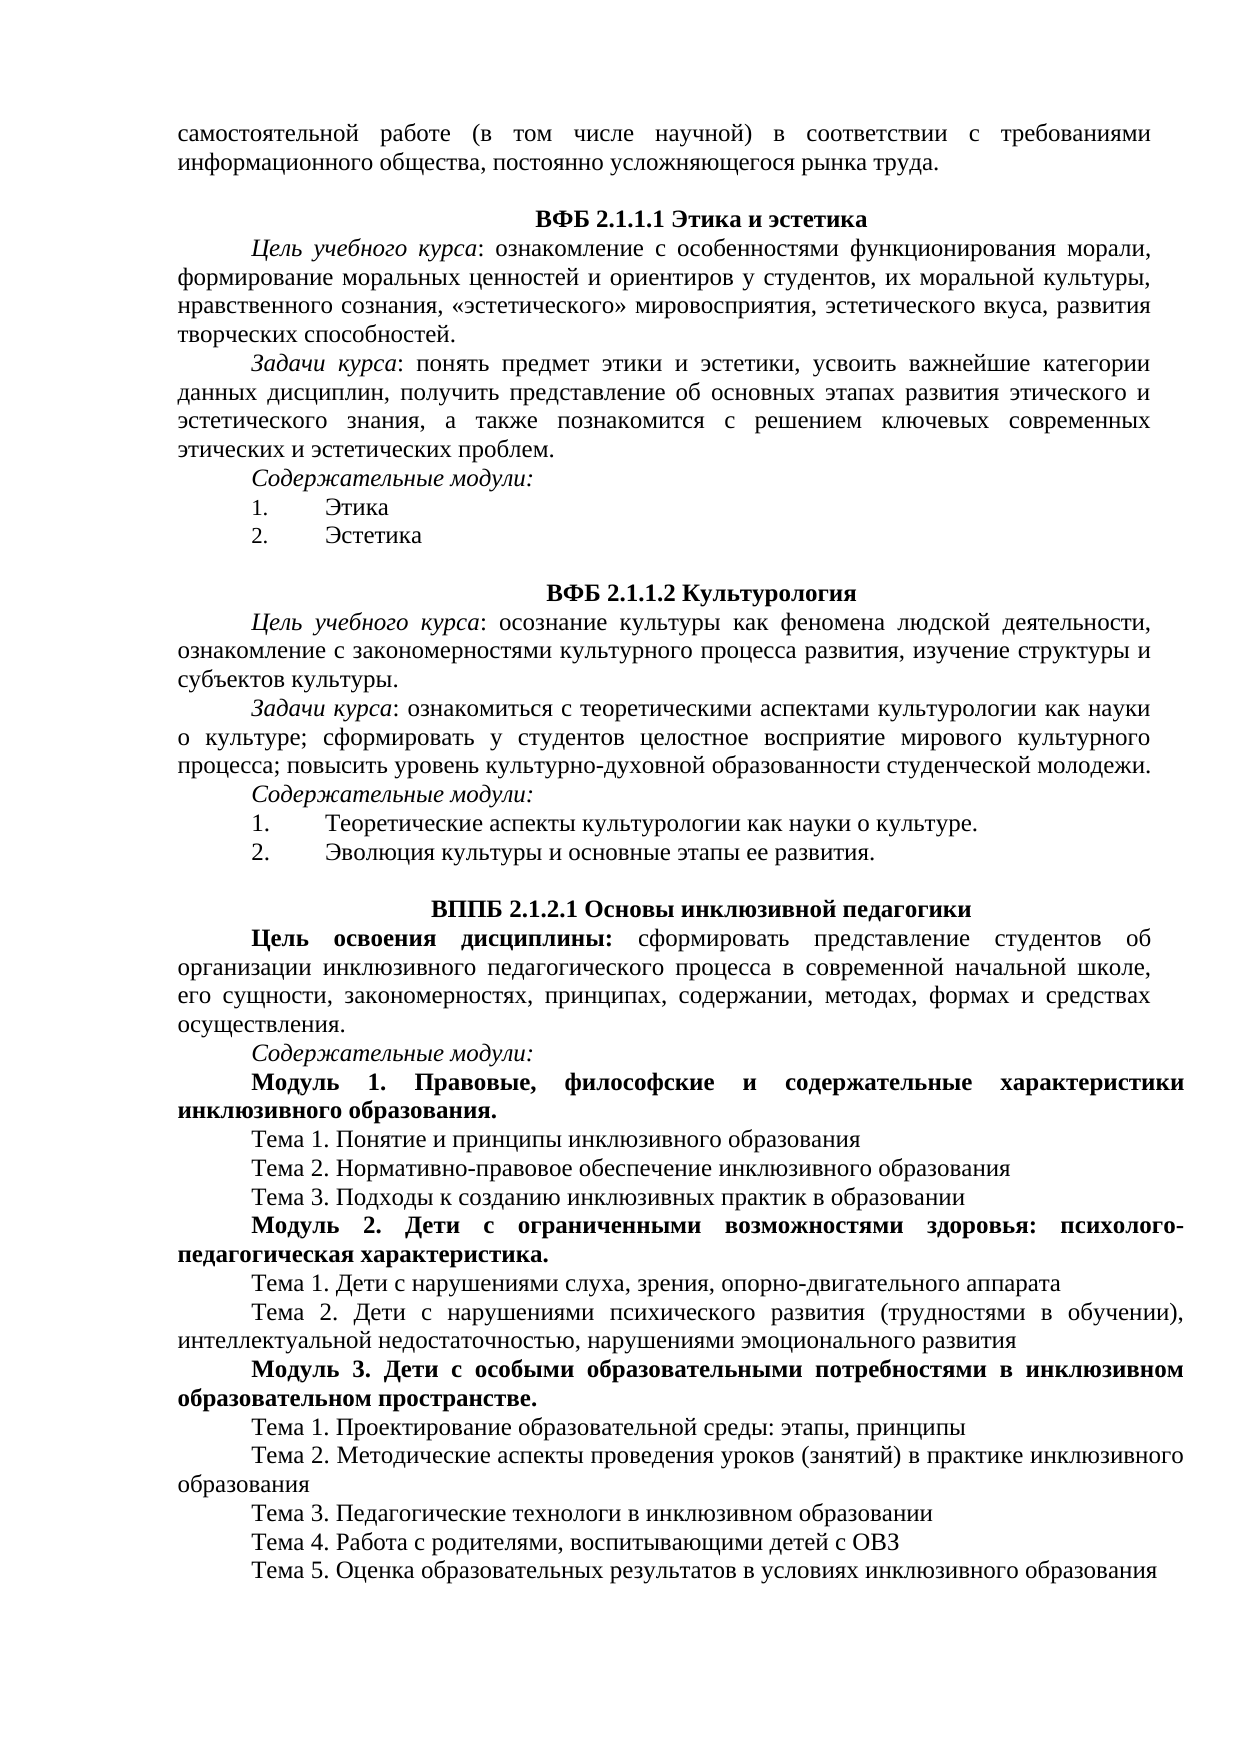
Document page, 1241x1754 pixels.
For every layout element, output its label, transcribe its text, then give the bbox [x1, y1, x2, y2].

text Содержательные модули: [177, 1038, 1152, 1067]
table_cell Модуль 3. Дети с особыми образовательными потребностями в инклюзивном образовательном пространстве. [166, 1354, 1196, 1412]
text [177, 118, 1152, 176]
table_cell Тема 2. Нормативно-правовое обеспечение инклюзивного образования [166, 1153, 1196, 1182]
text Содержательные модули: [177, 463, 1152, 492]
table_cell Тема 4. Работа с родителями, воспитывающими детей с ОВЗ [166, 1527, 1196, 1556]
text ВФБ 2.1.1.2 Культурология [177, 578, 1152, 607]
table_cell Тема 3. Подходы к созданию инклюзивных практик в образовании [166, 1182, 1196, 1211]
table_cell Тема 2. Дети с нарушениями психического развития (трудностями в обучении), интеллектуальной недостаточностью, нарушениями эмоционального развития [166, 1297, 1196, 1354]
text Цель учебного курса: ознакомление с особенностями функционирования морали, формирование моральных ценностей и ориентиров у студентов, их моральной культуры, нравственного сознания, «эстетического» мировосприятия, эстетического вкуса, развития творческих способностей. [177, 233, 1152, 348]
table_header Модуль 1. Правовые, философские и содержательные характеристики инклюзивного образования. [166, 1067, 1196, 1124]
list Теоретические аспекты культурологии как науки о культуре. [177, 808, 1152, 837]
list Эволюция культуры и основные этапы ее развития. [177, 837, 1152, 866]
text ВФБ 2.1.1.1 Этика и эстетика [177, 204, 1152, 233]
table_cell Тема 1. Дети с нарушениями слуха, зрения, опорно-двигательного аппарата [166, 1268, 1196, 1297]
table_cell Тема 2. Методические аспекты проведения уроков (занятий) в практике инклюзивного образования [166, 1441, 1196, 1498]
table_cell Тема 5. Оценка образовательных результатов в условиях инклюзивного образования [166, 1556, 1196, 1584]
list Этика [177, 492, 1152, 521]
table_cell Тема 1. Проектирование образовательной среды: этапы, принципы [166, 1412, 1196, 1441]
text Задачи курса: понять предмет этики и эстетики, усвоить важнейшие категории данных дисциплин, получить представление об основных этапах развития этического и эстетического знания, а также познакомится с решением ключевых современных этических и эстетических проблем. [177, 348, 1152, 463]
table_cell Тема 3. Педагогические технологи в инклюзивном образовании [166, 1498, 1196, 1527]
text ВППБ 2.1.2.1 Основы инклюзивной педагогики [177, 894, 1152, 923]
text Задачи курса: ознакомиться с теоретическими аспектами культурологии как науки о культуре; сформировать у студентов целостное восприятие мирового культурного процесса; повысить уровень культурно-духовной образованности студенческой молодежи. [177, 693, 1152, 779]
table_cell Тема 1. Понятие и принципы инклюзивного образования [166, 1124, 1196, 1153]
list Эстетика [177, 521, 1152, 549]
text Содержательные модули: [177, 779, 1152, 808]
table_cell Модуль 2. Дети с ограниченными возможностями здоровья: психолого-педагогическая характеристика. [166, 1211, 1196, 1268]
text Цель учебного курса: осознание культуры как феномена людской деятельности, ознакомление с закономерностями культурного процесса развития, изучение структуры и субъектов культуры. [177, 607, 1152, 693]
text Цель освоения дисциплины: сформировать представление студентов об организации инклюзивного педагогического процесса в современной начальной школе, его сущности, закономерностях, принципах, содержании, методах, формах и средствах осуществления. [177, 923, 1152, 1038]
